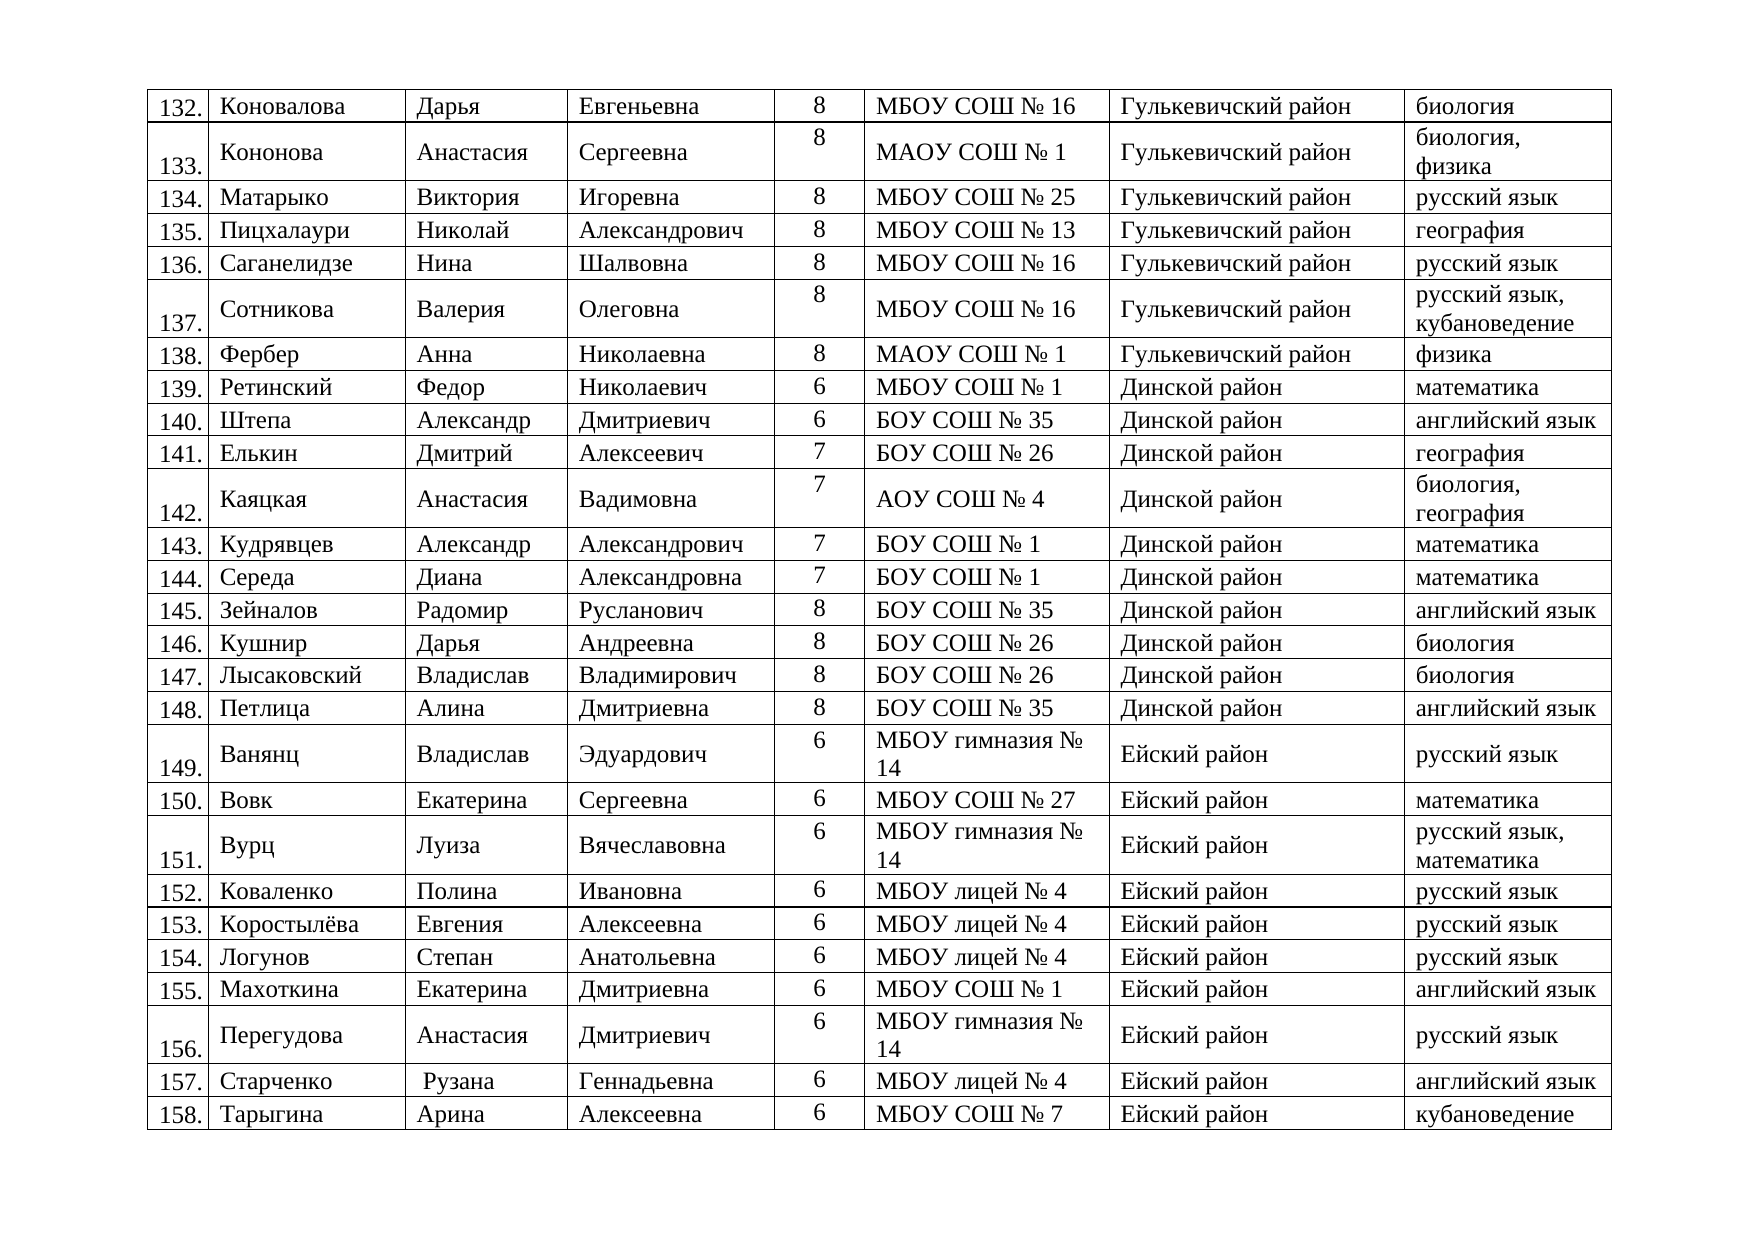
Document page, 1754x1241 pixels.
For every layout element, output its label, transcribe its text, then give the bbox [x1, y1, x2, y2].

table_cell Полина [406, 875, 567, 906]
table_cell Гулькевичский район [1110, 338, 1404, 370]
table_cell [148, 214, 208, 246]
table_cell Дмитриевна [568, 692, 774, 724]
table_cell [148, 659, 208, 691]
table_cell БОУ СОШ № 26 [865, 436, 1109, 468]
table_cell Гулькевичский район [1110, 247, 1404, 278]
table_cell Анастасия [406, 1006, 567, 1063]
table_cell 8 [775, 181, 864, 213]
table_cell русский язык [1405, 1006, 1611, 1063]
table_cell [148, 940, 208, 972]
table_cell БОУ СОШ № 1 [865, 561, 1109, 592]
table_cell Ейский район [1110, 940, 1404, 972]
table_cell [148, 1097, 208, 1129]
table_cell Елькин [209, 436, 405, 468]
table_cell английский язык [1405, 404, 1611, 435]
table_cell 6 [775, 908, 864, 939]
table_cell русский язык, математика [1405, 816, 1611, 873]
table_cell 8 [775, 692, 864, 724]
table_cell 7 [775, 436, 864, 468]
table_cell Владислав [406, 659, 567, 691]
table_cell 6 [775, 1064, 864, 1096]
table_cell 8 [775, 594, 864, 625]
table_cell [148, 280, 208, 337]
table_cell [148, 436, 208, 468]
table_cell [148, 908, 208, 939]
table_cell Ейский район [1110, 875, 1404, 906]
table_cell Степан [406, 940, 567, 972]
table_cell Евгения [406, 908, 567, 939]
table_cell МБОУ СОШ № 1 [865, 371, 1109, 403]
table_cell Геннадьевна [568, 1064, 774, 1096]
table_cell 8 [775, 626, 864, 658]
table_cell 6 [775, 371, 864, 403]
table_cell Гулькевичский район [1110, 214, 1404, 246]
table_cell кубановедение [1405, 1097, 1611, 1129]
table_cell [148, 338, 208, 370]
table_cell Дмитриевна [568, 973, 774, 1005]
table_cell Дмитриевич [568, 404, 774, 435]
table_cell 6 [775, 940, 864, 972]
table_cell Арина [406, 1097, 567, 1129]
table_cell русский язык [1405, 725, 1611, 782]
table_cell Кудрявцев [209, 528, 405, 559]
table_cell русский язык [1405, 908, 1611, 939]
table_cell Дмитрий [406, 436, 567, 468]
table_cell Динской район [1110, 659, 1404, 691]
table_cell МБОУ СОШ № 7 [865, 1097, 1109, 1129]
table_cell Дмитриевич [568, 1006, 774, 1063]
table_cell Кононова [209, 123, 405, 180]
table_cell 8 [775, 90, 864, 121]
table_cell Александрович [568, 528, 774, 559]
table_cell Динской район [1110, 561, 1404, 592]
table_cell Ейский район [1110, 725, 1404, 782]
table_cell Коновалова [209, 90, 405, 121]
table_cell БОУ СОШ № 35 [865, 404, 1109, 435]
table_cell Вурц [209, 816, 405, 873]
table_cell 7 [775, 469, 864, 527]
table_cell география [1405, 436, 1611, 468]
table_cell Луиза [406, 816, 567, 873]
table_cell Игоревна [568, 181, 774, 213]
table_cell Махоткина [209, 973, 405, 1005]
table_cell английский язык [1405, 692, 1611, 724]
table_cell Олеговна [568, 280, 774, 337]
table_cell Ейский район [1110, 1064, 1404, 1096]
table_cell Гулькевичский район [1110, 123, 1404, 180]
table_cell 6 [775, 1006, 864, 1063]
table_cell БОУ СОШ № 26 [865, 626, 1109, 658]
table_cell биология [1405, 659, 1611, 691]
table_cell Александровна [568, 561, 774, 592]
table_cell Перегудова [209, 1006, 405, 1063]
table_cell Федор [406, 371, 567, 403]
table_cell Валерия [406, 280, 567, 337]
table_cell [148, 404, 208, 435]
table_cell Виктория [406, 181, 567, 213]
table_cell [148, 973, 208, 1005]
table_cell Анатольевна [568, 940, 774, 972]
table_cell [148, 725, 208, 782]
table_cell Владимирович [568, 659, 774, 691]
table_cell Ретинский [209, 371, 405, 403]
table_cell Лысаковский [209, 659, 405, 691]
table_cell английский язык [1405, 973, 1611, 1005]
table_cell Анастасия [406, 469, 567, 527]
table_cell МБОУ СОШ № 27 [865, 783, 1109, 815]
table_cell 8 [775, 123, 864, 180]
table_cell Ванянц [209, 725, 405, 782]
table_cell [148, 528, 208, 559]
table_cell Гулькевичский район [1110, 90, 1404, 121]
table_cell 8 [775, 659, 864, 691]
table_cell Вовк [209, 783, 405, 815]
table_cell Николай [406, 214, 567, 246]
table_cell биология [1405, 626, 1611, 658]
table_cell МБОУ СОШ № 16 [865, 247, 1109, 278]
table_cell МАОУ СОШ № 1 [865, 123, 1109, 180]
table_cell 7 [775, 528, 864, 559]
table_cell 6 [775, 816, 864, 873]
table_cell [148, 816, 208, 873]
table_cell [148, 1064, 208, 1096]
table_cell МБОУ гимназия № 14 [865, 725, 1109, 782]
table_cell Штепа [209, 404, 405, 435]
table_cell Ейский район [1110, 783, 1404, 815]
table_cell Радомир [406, 594, 567, 625]
table_cell МБОУ лицей № 4 [865, 908, 1109, 939]
table_cell Евгеньевна [568, 90, 774, 121]
table_cell 8 [775, 214, 864, 246]
table_cell Логунов [209, 940, 405, 972]
table_cell МБОУ СОШ № 25 [865, 181, 1109, 213]
table_cell Диана [406, 561, 567, 592]
table_cell Анастасия [406, 123, 567, 180]
table_cell математика [1405, 783, 1611, 815]
table_cell биология, география [1405, 469, 1611, 527]
table_cell Старченко [209, 1064, 405, 1096]
table_cell Эдуардович [568, 725, 774, 782]
table_cell МБОУ СОШ № 16 [865, 280, 1109, 337]
table_cell Алексеевна [568, 908, 774, 939]
table_cell Динской район [1110, 692, 1404, 724]
table_cell Русланович [568, 594, 774, 625]
table_cell МБОУ СОШ № 13 [865, 214, 1109, 246]
table_cell МБОУ лицей № 4 [865, 1064, 1109, 1096]
table_cell Сергеевна [568, 783, 774, 815]
table_cell 6 [775, 973, 864, 1005]
table_cell Алексеевна [568, 1097, 774, 1129]
table_cell Сергеевна [568, 123, 774, 180]
table_cell английский язык [1405, 594, 1611, 625]
table_cell МБОУ СОШ № 1 [865, 973, 1109, 1005]
table_cell [148, 181, 208, 213]
table_cell Анна [406, 338, 567, 370]
table_cell Динской район [1110, 436, 1404, 468]
table_cell география [1405, 214, 1611, 246]
table_cell [148, 626, 208, 658]
table_cell Петлица [209, 692, 405, 724]
table_cell Дарья [406, 90, 567, 121]
table_cell 6 [775, 1097, 864, 1129]
table_cell Николаевна [568, 338, 774, 370]
table_cell 6 [775, 875, 864, 906]
table_cell 8 [775, 280, 864, 337]
table_cell Шалвовна [568, 247, 774, 278]
table_cell Динской район [1110, 594, 1404, 625]
table_cell Каяцкая [209, 469, 405, 527]
table_cell МБОУ СОШ № 16 [865, 90, 1109, 121]
table_cell Динской район [1110, 404, 1404, 435]
table_cell 6 [775, 404, 864, 435]
table_cell [148, 90, 208, 121]
table_cell Саганелидзе [209, 247, 405, 278]
table_cell [148, 1006, 208, 1063]
table_cell Динской район [1110, 528, 1404, 559]
table_cell МАОУ СОШ № 1 [865, 338, 1109, 370]
table_cell Матарыко [209, 181, 405, 213]
table_cell Тарыгина [209, 1097, 405, 1129]
table_cell Александрович [568, 214, 774, 246]
table_cell 6 [775, 783, 864, 815]
table_cell Ейский район [1110, 1006, 1404, 1063]
table_cell Рузана [406, 1064, 567, 1096]
table_cell АОУ СОШ № 4 [865, 469, 1109, 527]
table_cell [148, 561, 208, 592]
table_cell русский язык [1405, 247, 1611, 278]
table_cell Алексеевич [568, 436, 774, 468]
table_cell русский язык [1405, 875, 1611, 906]
table_cell Александр [406, 404, 567, 435]
table_cell 6 [775, 725, 864, 782]
table_cell Вячеславовна [568, 816, 774, 873]
table_cell Ейский район [1110, 816, 1404, 873]
table_cell Екатерина [406, 783, 567, 815]
table_cell Пицхалаури [209, 214, 405, 246]
table_cell МБОУ гимназия № 14 [865, 816, 1109, 873]
table_cell Сотникова [209, 280, 405, 337]
table_cell БОУ СОШ № 35 [865, 692, 1109, 724]
table_cell биология [1405, 90, 1611, 121]
table_cell Андреевна [568, 626, 774, 658]
table_cell БОУ СОШ № 35 [865, 594, 1109, 625]
table_cell [148, 692, 208, 724]
table_cell Нина [406, 247, 567, 278]
table_cell Владислав [406, 725, 567, 782]
table_cell [148, 783, 208, 815]
table_cell Динской район [1110, 469, 1404, 527]
table_cell Динской район [1110, 371, 1404, 403]
table_cell Зейналов [209, 594, 405, 625]
table_cell Ивановна [568, 875, 774, 906]
table_cell Середа [209, 561, 405, 592]
table_cell Александр [406, 528, 567, 559]
table_cell физика [1405, 338, 1611, 370]
table_cell [148, 371, 208, 403]
table_cell Ейский район [1110, 973, 1404, 1005]
table_cell Гулькевичский район [1110, 280, 1404, 337]
table_cell Ейский район [1110, 908, 1404, 939]
table_cell русский язык, кубановедение [1405, 280, 1611, 337]
table_cell Дарья [406, 626, 567, 658]
table_cell Коростылёва [209, 908, 405, 939]
table_cell Алина [406, 692, 567, 724]
table_cell русский язык [1405, 181, 1611, 213]
table_cell математика [1405, 561, 1611, 592]
table_cell [148, 469, 208, 527]
table_cell русский язык [1405, 940, 1611, 972]
table_cell Гулькевичский район [1110, 181, 1404, 213]
table_cell БОУ СОШ № 26 [865, 659, 1109, 691]
table_cell Кушнир [209, 626, 405, 658]
table_cell [148, 594, 208, 625]
table_cell Екатерина [406, 973, 567, 1005]
table_cell математика [1405, 371, 1611, 403]
table_cell МБОУ гимназия № 14 [865, 1006, 1109, 1063]
table_cell Вадимовна [568, 469, 774, 527]
table_cell Николаевич [568, 371, 774, 403]
table_cell биология, физика [1405, 123, 1611, 180]
table_cell БОУ СОШ № 1 [865, 528, 1109, 559]
table_cell [148, 875, 208, 906]
table_cell английский язык [1405, 1064, 1611, 1096]
table_cell МБОУ лицей № 4 [865, 875, 1109, 906]
table_cell Фербер [209, 338, 405, 370]
table_cell математика [1405, 528, 1611, 559]
table_cell [148, 247, 208, 278]
table_cell 8 [775, 247, 864, 278]
table_cell Динской район [1110, 626, 1404, 658]
table_cell [148, 123, 208, 180]
table_cell 7 [775, 561, 864, 592]
table_cell 8 [775, 338, 864, 370]
table_cell Ейский район [1110, 1097, 1404, 1129]
table_cell МБОУ лицей № 4 [865, 940, 1109, 972]
table_cell Коваленко [209, 875, 405, 906]
